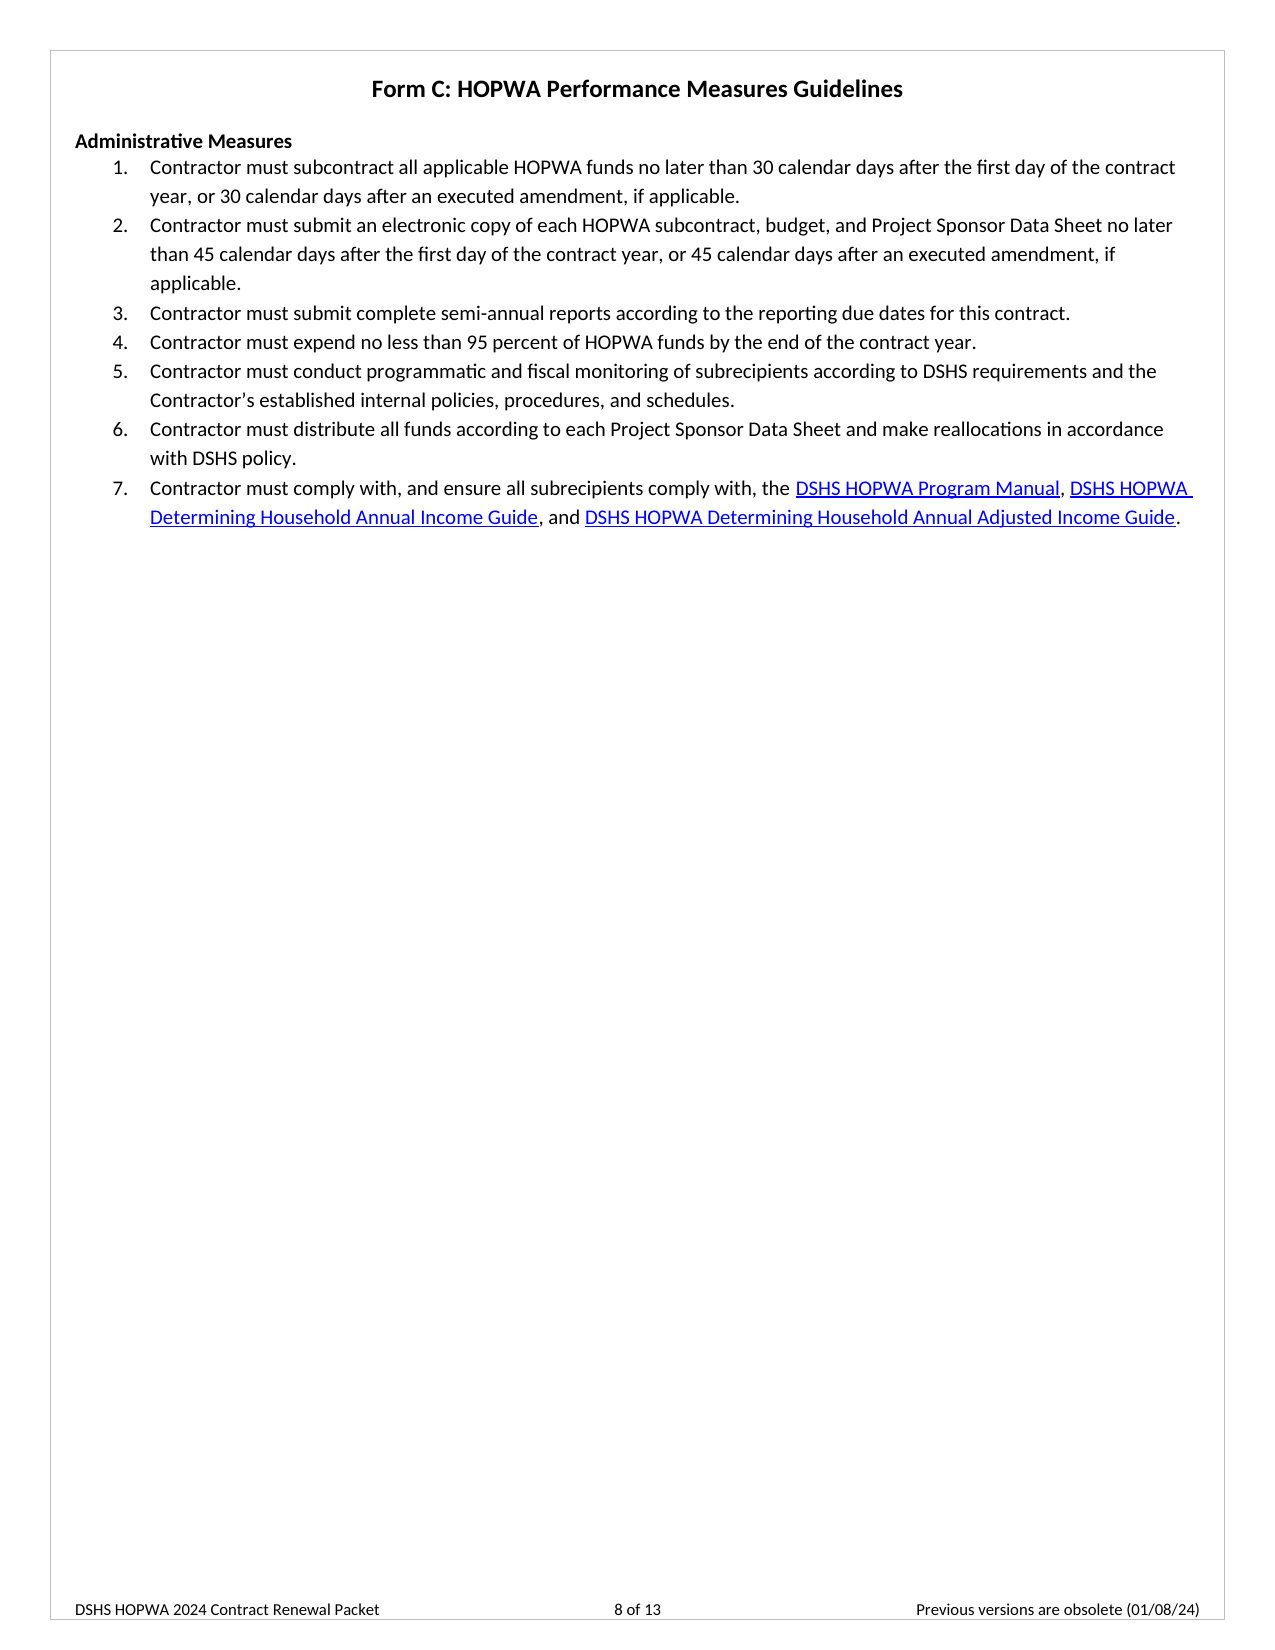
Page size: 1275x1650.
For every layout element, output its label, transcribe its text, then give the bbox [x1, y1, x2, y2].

list Contractor must comply with, and ensure all subrecipients comply with, the DSHS HOPWA Program Manual, DSHS HOPWA Determining Household Annual Income Guide, and DSHS HOPWA Determining Household Annual Adjusted Income Guide. [112, 475, 1200, 529]
list Contractor must distribute all funds according to each Project Sponsor Data Sheet and make reallocations in accordance with DSHS policy. [112, 416, 1200, 471]
list Contractor must conduct programmatic and fiscal monitoring of subrecipients according to DSHS requirements and the Contractor’s established internal policies, procedures, and schedules. [112, 358, 1200, 413]
subtitle Form C: HOPWA Performance Measures Guidelines [75, 75, 1200, 103]
list Contractor must submit complete semi-annual reports according to the reporting due dates for this contract. [112, 300, 1200, 325]
list Contractor must submit an electronic copy of each HOPWA subcontract, budget, and Project Sponsor Data Sheet no later than 45 calendar days after the first day of the contract year, or 45 calendar days after an executed amendment, if applicable. [112, 212, 1200, 296]
list Contractor must expend no less than 95 percent of HOPWA funds by the end of the contract year. [112, 329, 1200, 354]
text Administrative Measures [75, 128, 1200, 154]
list Contractor must subcontract all applicable HOPWA funds no later than 30 calendar days after the first day of the contract year, or 30 calendar days after an executed amendment, if applicable. [112, 154, 1200, 208]
